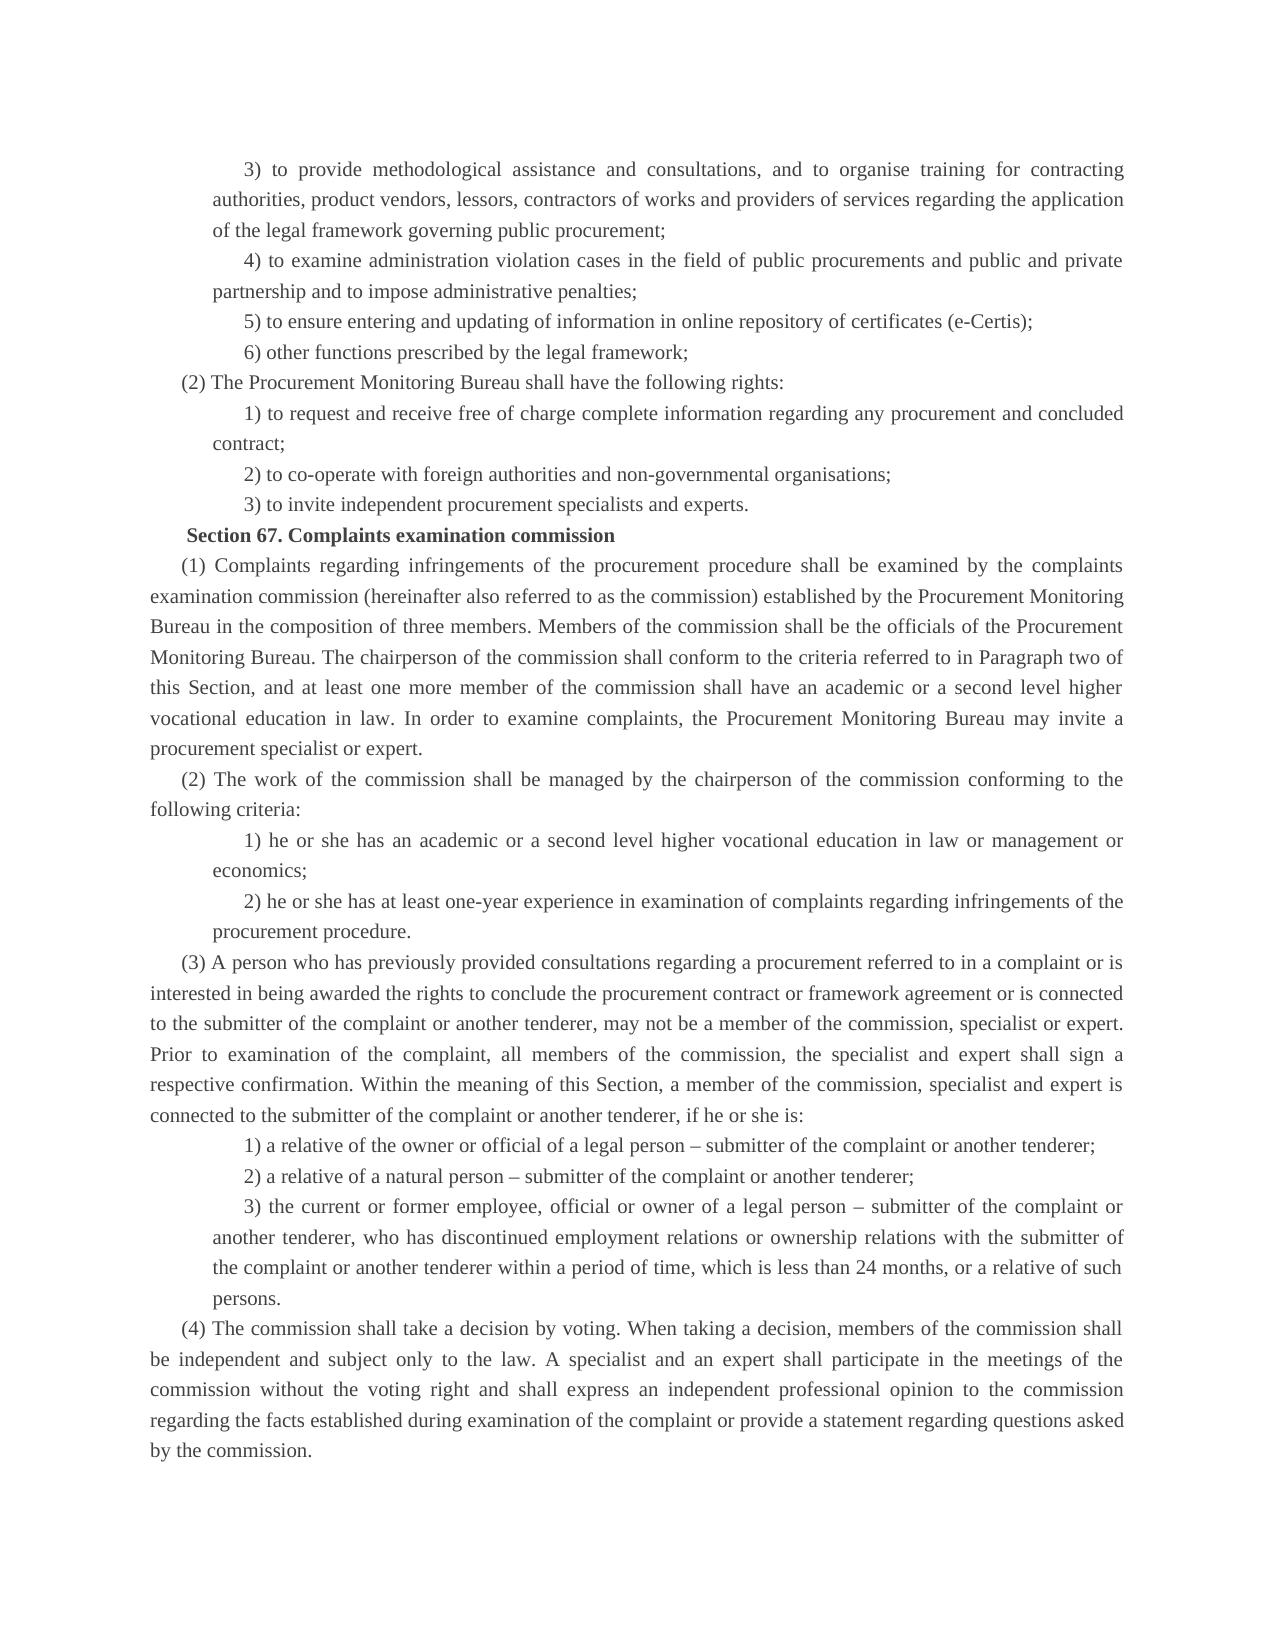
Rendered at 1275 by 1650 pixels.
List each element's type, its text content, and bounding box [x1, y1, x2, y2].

text (3) A person who has previously provided consultations regarding a procurement referred to in a complaint or is interested in being awarded the rights to conclude the procurement contract or framework agreement or is connected to the submitter of the complaint or another tenderer, may not be a member of the commission, specialist or expert. Prior to examination of the complaint, all members of the commission, the specialist and expert shall sign a respective confirmation. Within the meaning of this Section, a member of the commission, specialist and expert is connected to the submitter of the complaint or another tenderer, if he or she is: [150, 943, 1125, 1127]
text 3) to invite independent procurement specialists and experts. [212, 486, 1125, 516]
text 4) to examine administration violation cases in the field of public procurements and public and private partnership and to impose administrative penalties; [212, 242, 1125, 303]
text Section 67. Complaints examination commission [150, 516, 1125, 547]
text 3) to provide methodological assistance and consultations, and to organise training for contracting authorities, product vendors, lessors, contractors of works and providers of services regarding the application of the legal framework governing public procurement; [212, 150, 1125, 242]
text 3) the current or former employee, official or owner of a legal person – submitter of the complaint or another tenderer, who has discontinued employment relations or ownership relations with the submitter of the complaint or another tenderer within a period of time, which is less than 24 months, or a relative of such persons. [212, 1188, 1125, 1310]
text 6) other functions prescribed by the legal framework; [212, 333, 1125, 364]
text (1) Complaints regarding infringements of the procurement procedure shall be examined by the complaints examination commission (hereinafter also referred to as the commission) established by the Procurement Monitoring Bureau in the composition of three members. Members of the commission shall be the officials of the Procurement Monitoring Bureau. The chairperson of the commission shall conform to the criteria referred to in Paragraph two of this Section, and at least one more member of the commission shall have an academic or a second level higher vocational education in law. In order to examine complaints, the Procurement Monitoring Bureau may invite a procurement specialist or expert. [150, 547, 1125, 760]
text 2) he or she has at least one-year experience in examination of complaints regarding infringements of the procurement procedure. [212, 882, 1125, 943]
text (2) The work of the commission shall be managed by the chairperson of the commission conforming to the following criteria: [150, 760, 1125, 821]
text 1) he or she has an academic or a second level higher vocational education in law or management or economics; [212, 821, 1125, 882]
text 1) to request and receive free of charge complete information regarding any procurement and concluded contract; [212, 394, 1125, 455]
text (4) The commission shall take a decision by voting. When taking a decision, members of the commission shall be independent and subject only to the law. A specialist and an expert shall participate in the meetings of the commission without the voting right and shall express an independent professional opinion to the commission regarding the facts established during examination of the complaint or provide a statement regarding questions asked by the commission. [150, 1310, 1125, 1462]
text 2) a relative of a natural person – submitter of the complaint or another tenderer; [212, 1157, 1125, 1188]
text 5) to ensure entering and updating of information in online repository of certificates (e-Certis); [212, 303, 1125, 333]
text (2) The Procurement Monitoring Bureau shall have the following rights: [150, 364, 1125, 394]
text 1) a relative of the owner or official of a legal person – submitter of the complaint or another tenderer; [212, 1127, 1125, 1157]
text 2) to co-operate with foreign authorities and non-governmental organisations; [212, 455, 1125, 486]
